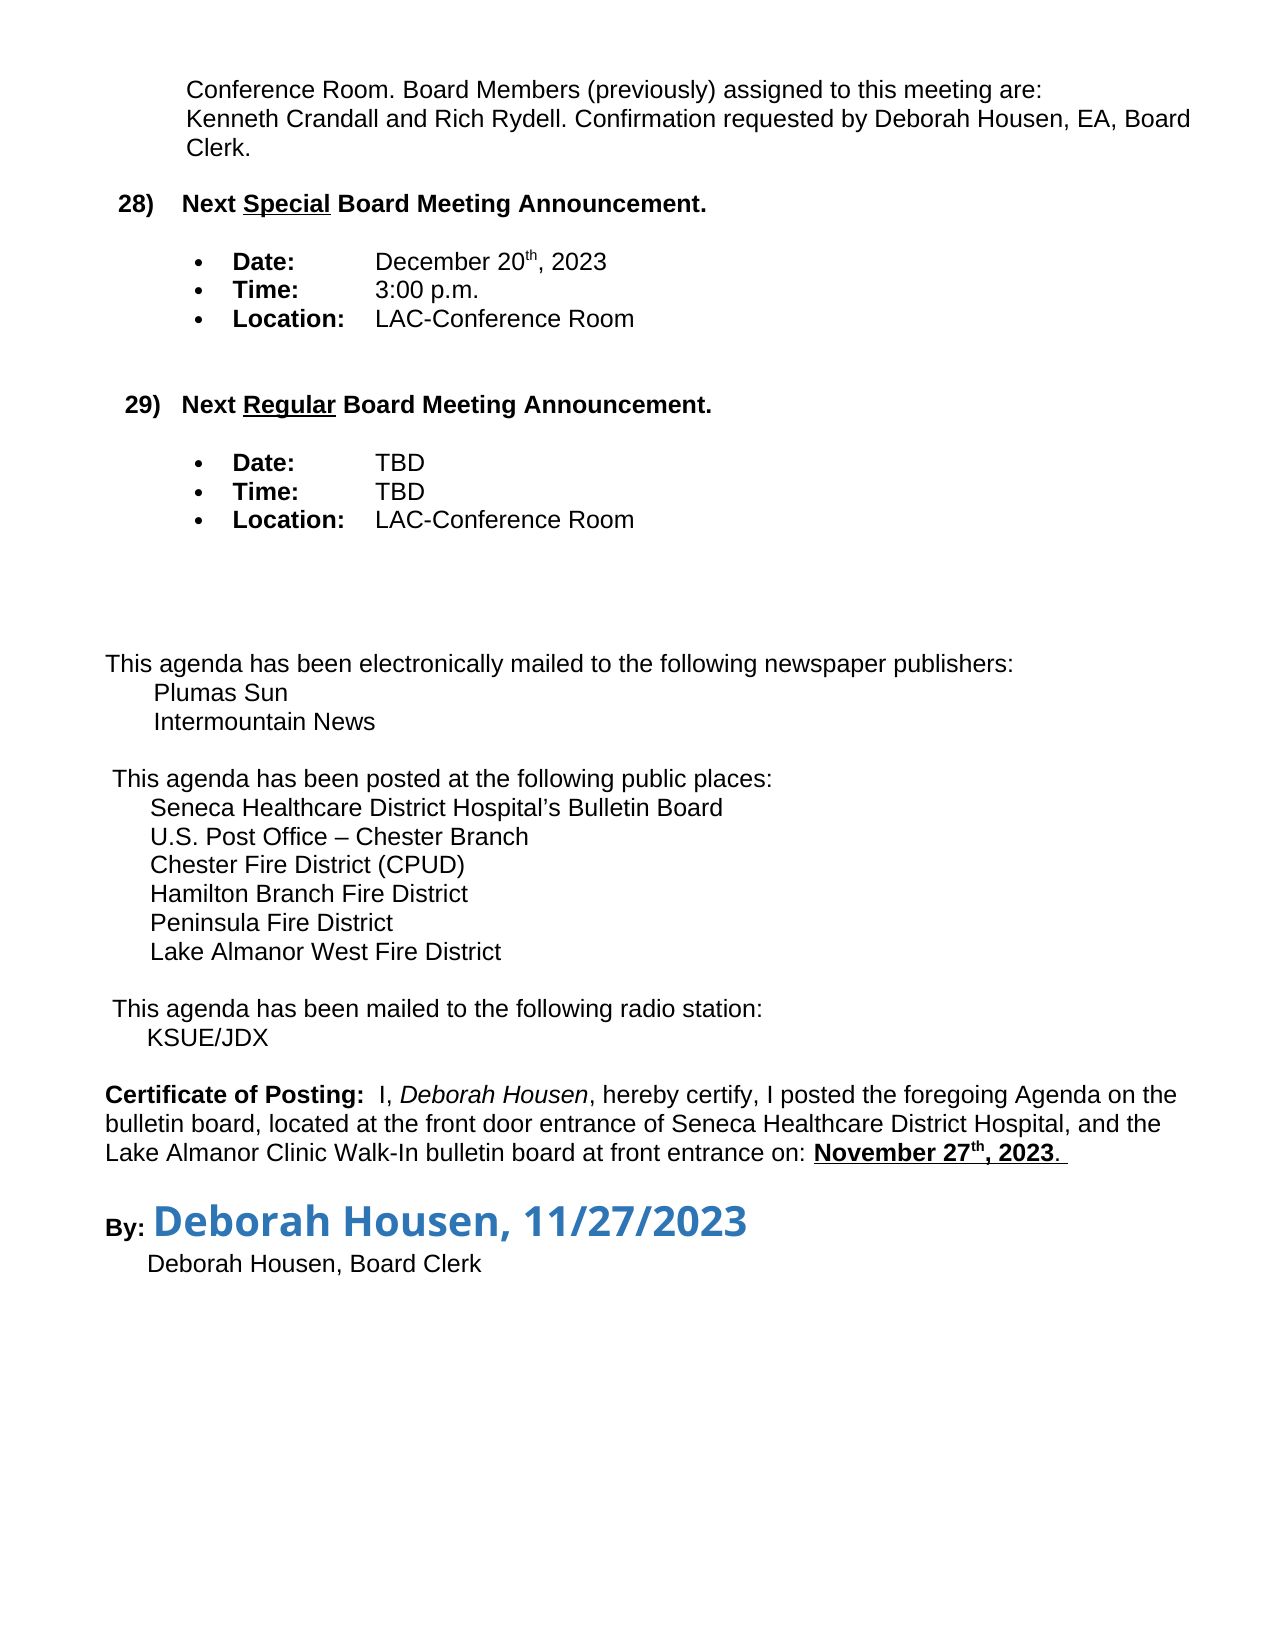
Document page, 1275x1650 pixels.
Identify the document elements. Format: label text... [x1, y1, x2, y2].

list Location: LAC-Conference Room [195, 304, 1200, 333]
text By: Deborah Housen, 11/27/2023 [105, 1192, 1200, 1248]
text Kenneth Crandall and Rich Rydell. Confirmation requested by Deborah Housen, EA, Board [75, 104, 1200, 132]
text Hamilton Branch Fire District [90, 879, 1200, 908]
list Time: TBD [195, 477, 1200, 506]
text KSUE/JDX [105, 1023, 1200, 1052]
text Peninsula Fire District [90, 908, 1200, 937]
text Lake Almanor West Fire District [90, 937, 1200, 966]
text 28) Next Special Board Meeting Announcement. [90, 189, 1200, 218]
text Clerk. [75, 132, 1200, 161]
text This agenda has been electronically mailed to the following newspaper publishers: [105, 649, 1200, 678]
text Chester Fire District (CPUD) [90, 851, 1200, 879]
text This agenda has been mailed to the following radio station: [105, 994, 1200, 1023]
text Seneca Healthcare District Hospital’s Bulletin Board [90, 793, 1200, 822]
text This agenda has been posted at the following public places: [105, 764, 1200, 793]
list Location: LAC-Conference Room [195, 506, 1200, 534]
text Certificate of Posting: I, Deborah Housen, hereby certify, I posted the foregoing Agenda on the bulletin board, located at the front door entrance of Seneca Healthcare District Hospital, and the Lake Almanor Clinic Walk-In bulletin board at front entrance on: November 27th, 2023. [105, 1052, 1200, 1167]
list Date: December 20th, 2023 [195, 247, 1200, 276]
text Conference Room. Board Members (previously) assigned to this meeting are: [75, 75, 1200, 104]
text Intermountain News [105, 707, 1200, 736]
list Date: TBD [195, 448, 1200, 477]
list Time: 3:00 p.m. [195, 276, 1200, 304]
text Plumas Sun [105, 678, 1200, 707]
text Deborah Housen, Board Clerk [105, 1248, 1200, 1277]
text 29) Next Regular Board Meeting Announcement. [90, 391, 1200, 419]
text U.S. Post Office – Chester Branch [90, 822, 1200, 851]
